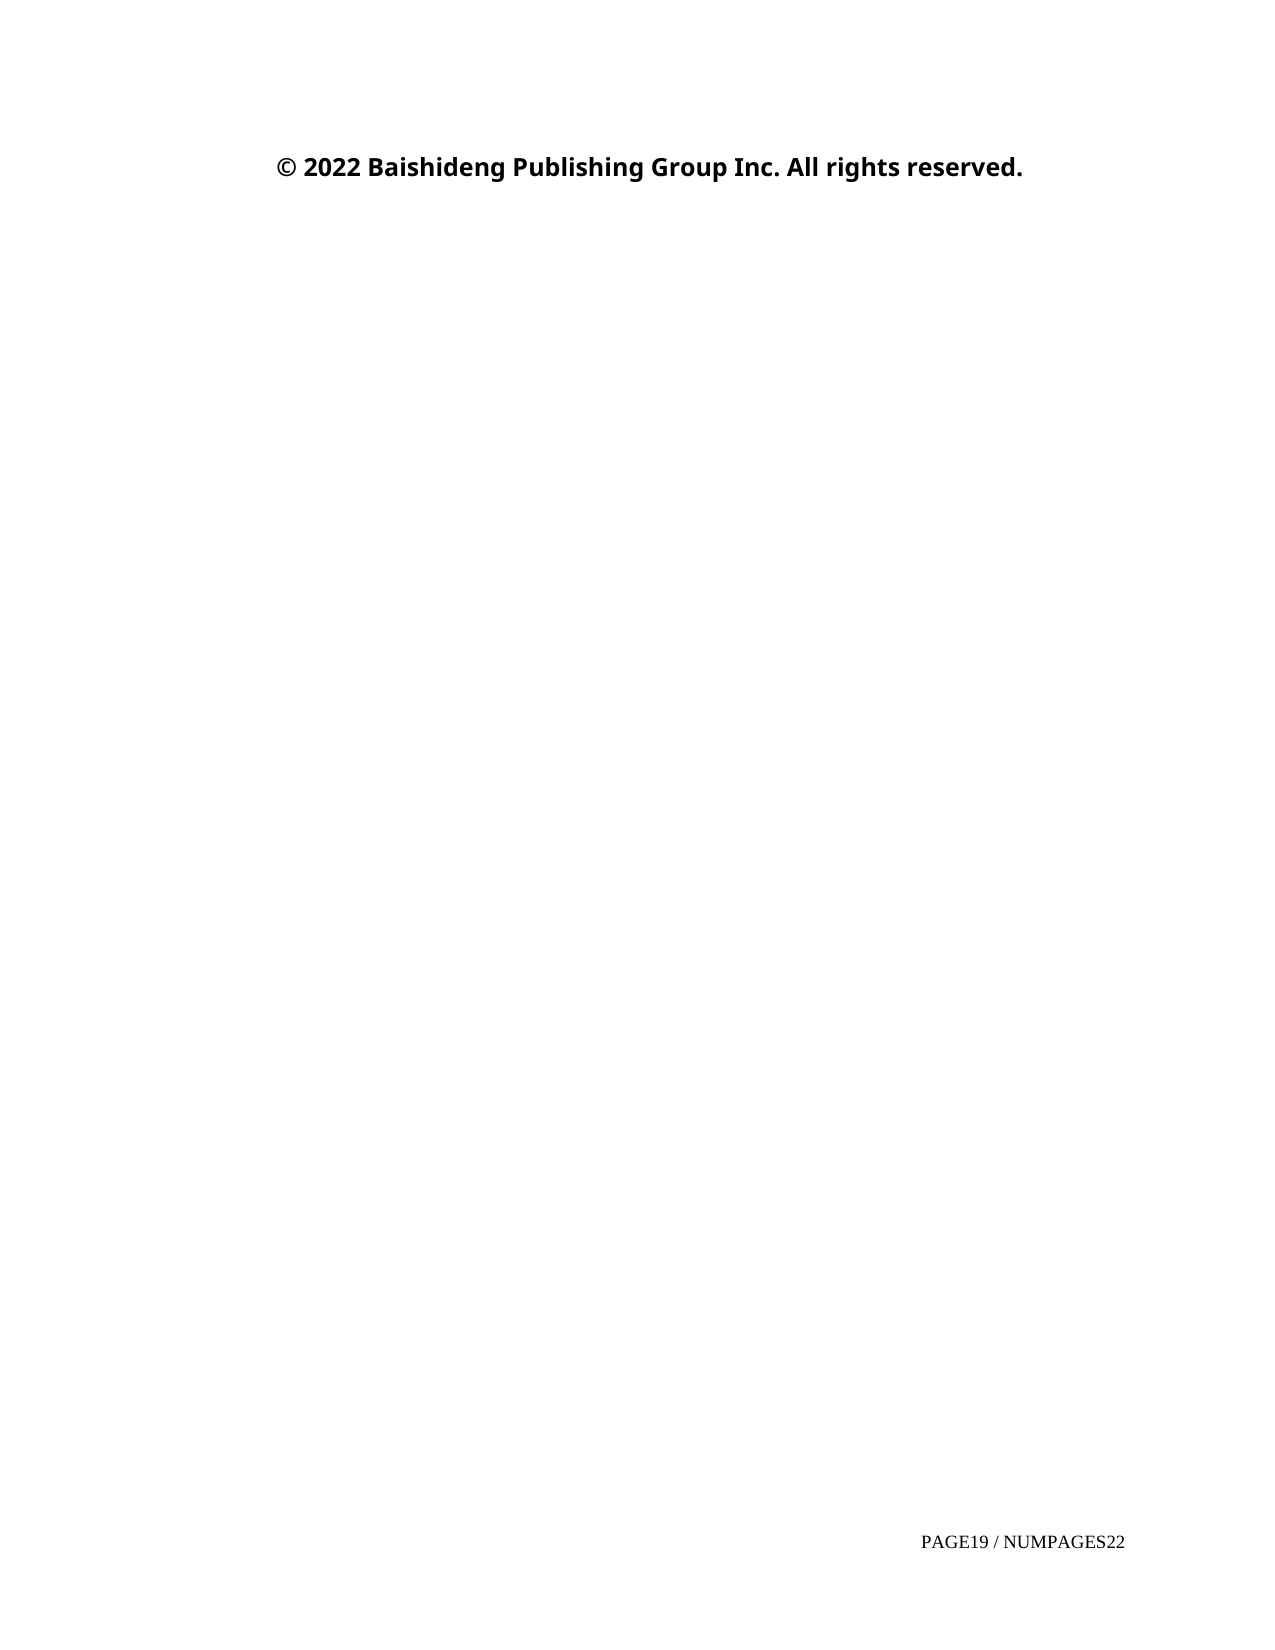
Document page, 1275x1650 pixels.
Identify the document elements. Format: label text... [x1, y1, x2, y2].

text © 2022 Baishideng Publishing Group Inc. All rights reserved. [175, 150, 1125, 184]
